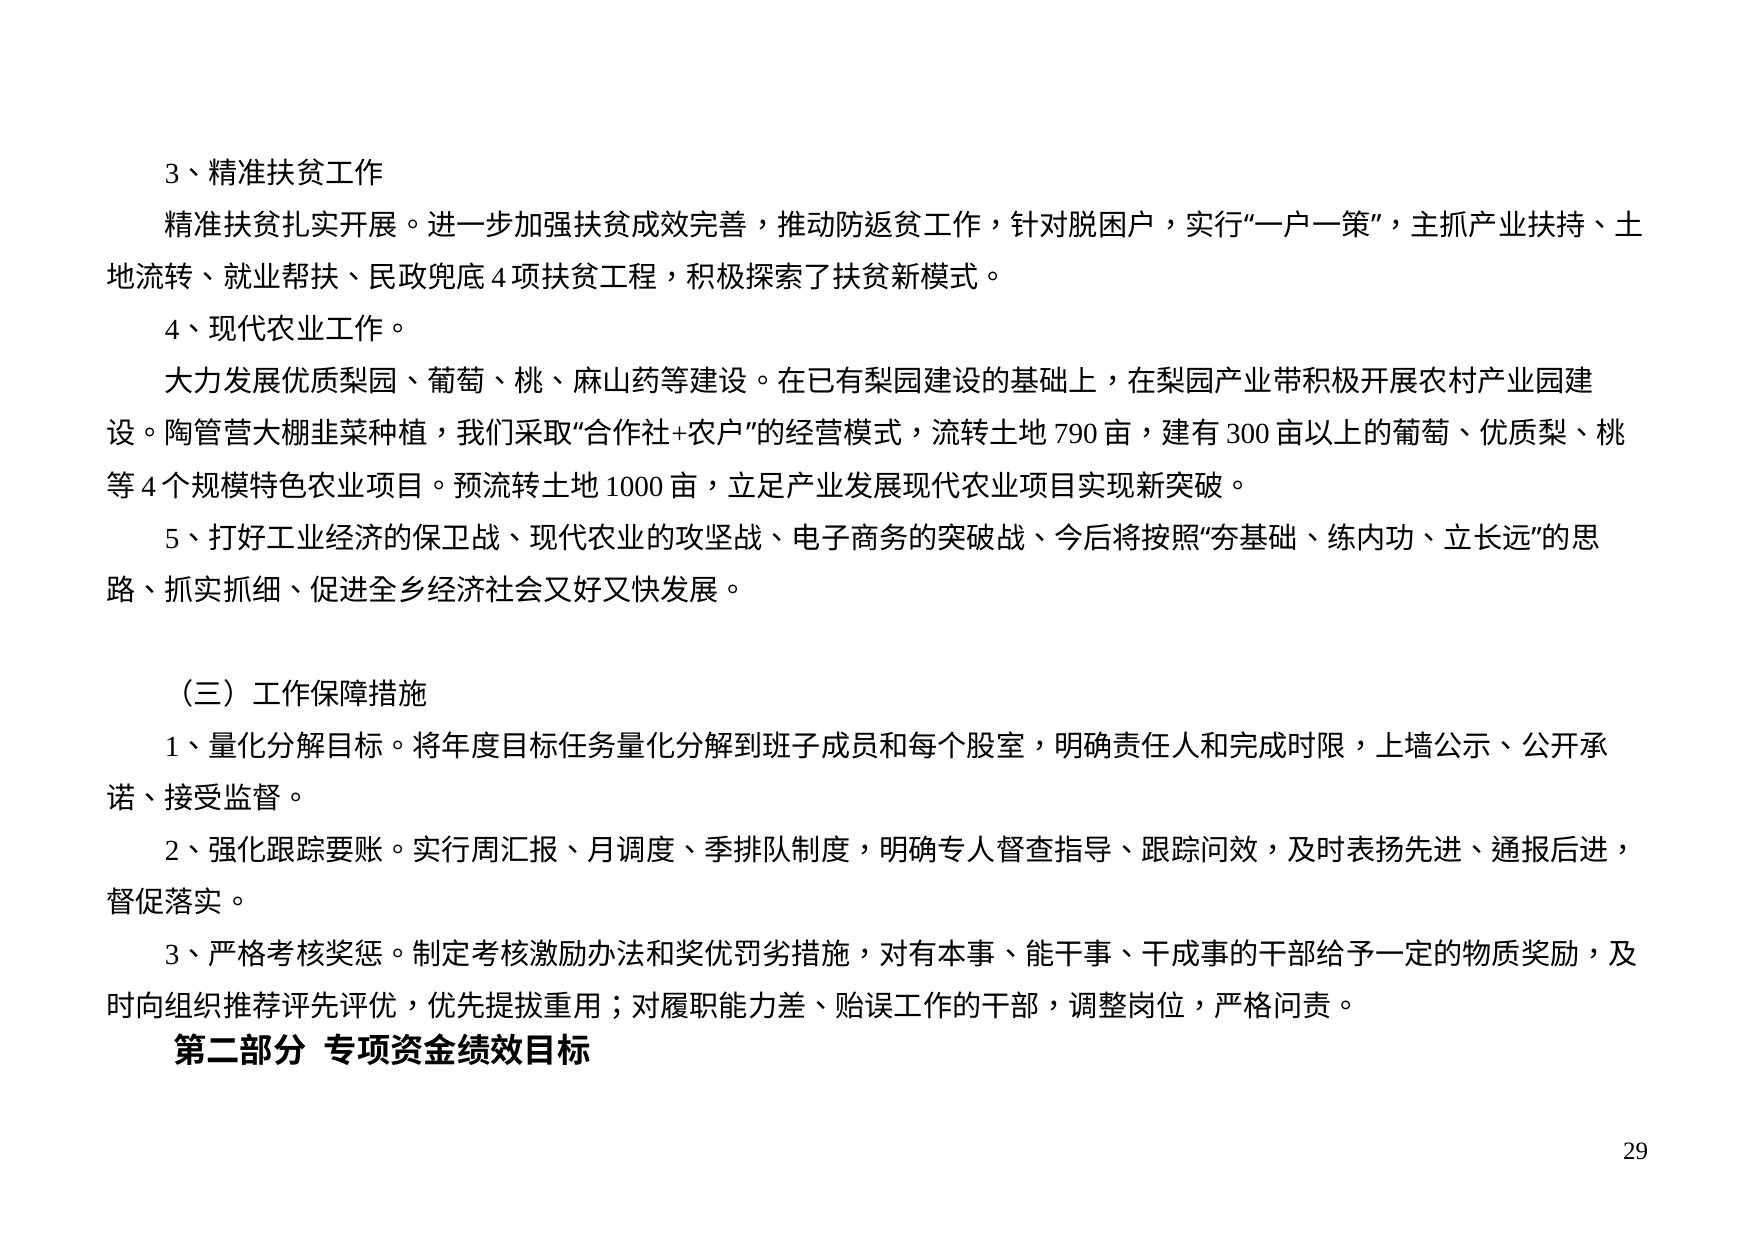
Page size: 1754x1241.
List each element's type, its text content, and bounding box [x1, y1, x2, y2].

text 3、精准扶贫工作 [106, 142, 1648, 194]
text 5、打好工业经济的保卫战、现代农业的攻坚战、电子商务的突破战、今后将按照“夯基础、练内功、立长远”的思路、抓实抓细、促进全乡经济社会又好又快发展。 [106, 506, 1648, 611]
text 第二部分 专项资金绩效目标 [106, 1027, 1648, 1073]
text （三）工作保障措施 [106, 663, 1648, 715]
text 2、强化跟踪要账。实行周汇报、月调度、季排队制度，明确专人督查指导、跟踪问效，及时表扬先进、通报后进，督促落实。 [106, 819, 1648, 923]
text 4、现代农业工作。 [106, 298, 1648, 350]
text 3、严格考核奖惩。制定考核激励办法和奖优罚劣措施，对有本事、能干事、干成事的干部给予一定的物质奖励，及时向组织推荐评先评优，优先提拔重用；对履职能力差、贻误工作的干部，调整岗位，严格问责。 [106, 923, 1648, 1027]
text 1、量化分解目标。将年度目标任务量化分解到班子成员和每个股室，明确责任人和完成时限，上墙公示、公开承诺、接受监督。 [106, 715, 1648, 819]
text 精准扶贫扎实开展。进一步加强扶贫成效完善，推动防返贫工作，针对脱困户，实行“一户一策”，主抓产业扶持、土地流转、就业帮扶、民政兜底4项扶贫工程，积极探索了扶贫新模式。 [106, 194, 1648, 298]
text 大力发展优质梨园、葡萄、桃、麻山药等建设。在已有梨园建设的基础上，在梨园产业带积极开展农村产业园建设。陶管营大棚韭菜种植，我们采取“合作社+农户”的经营模式，流转土地790亩，建有300亩以上的葡萄、优质梨、桃等4个规模特色农业项目。预流转土地1000亩，立足产业发展现代农业项目实现新突破。 [106, 350, 1648, 506]
